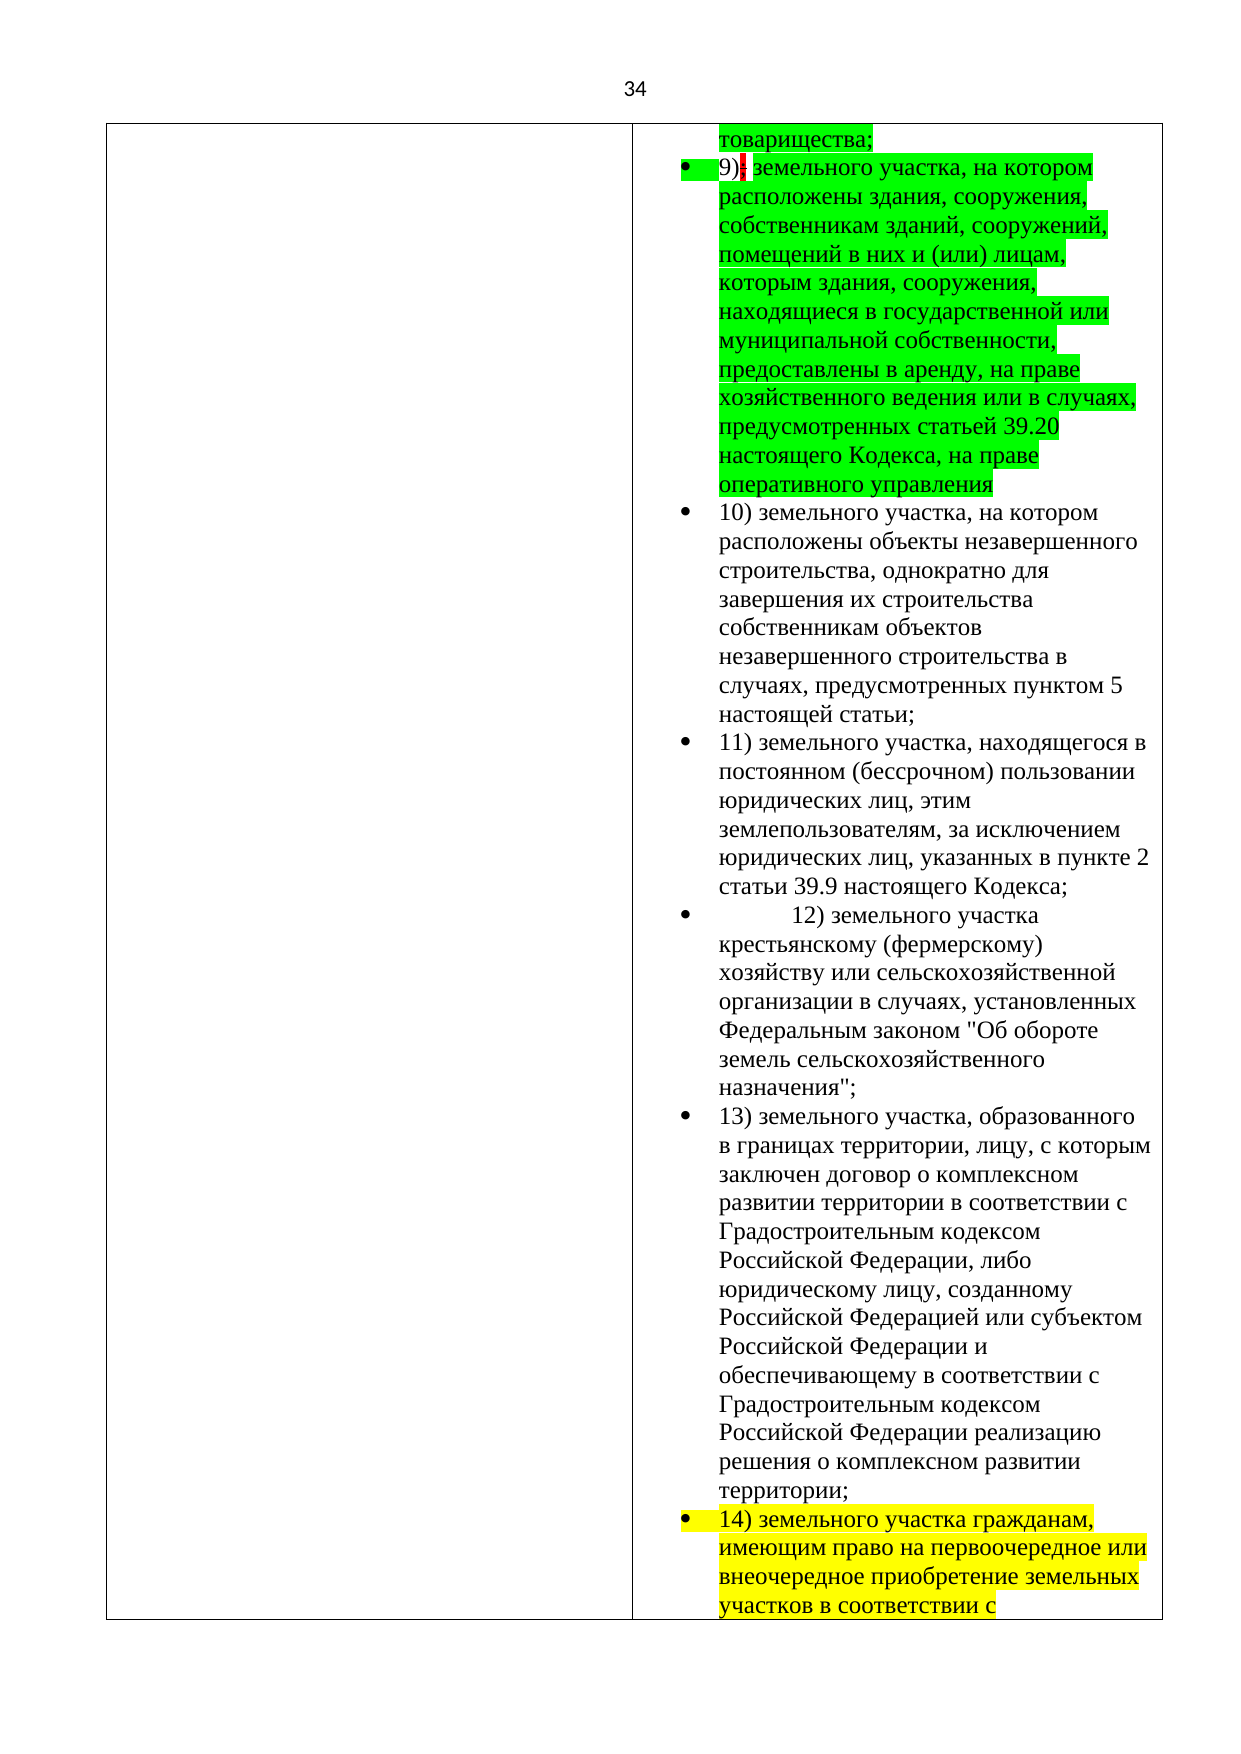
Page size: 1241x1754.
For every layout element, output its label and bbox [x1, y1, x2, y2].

table_cell [633, 124, 1162, 1619]
table_cell [107, 124, 632, 1619]
